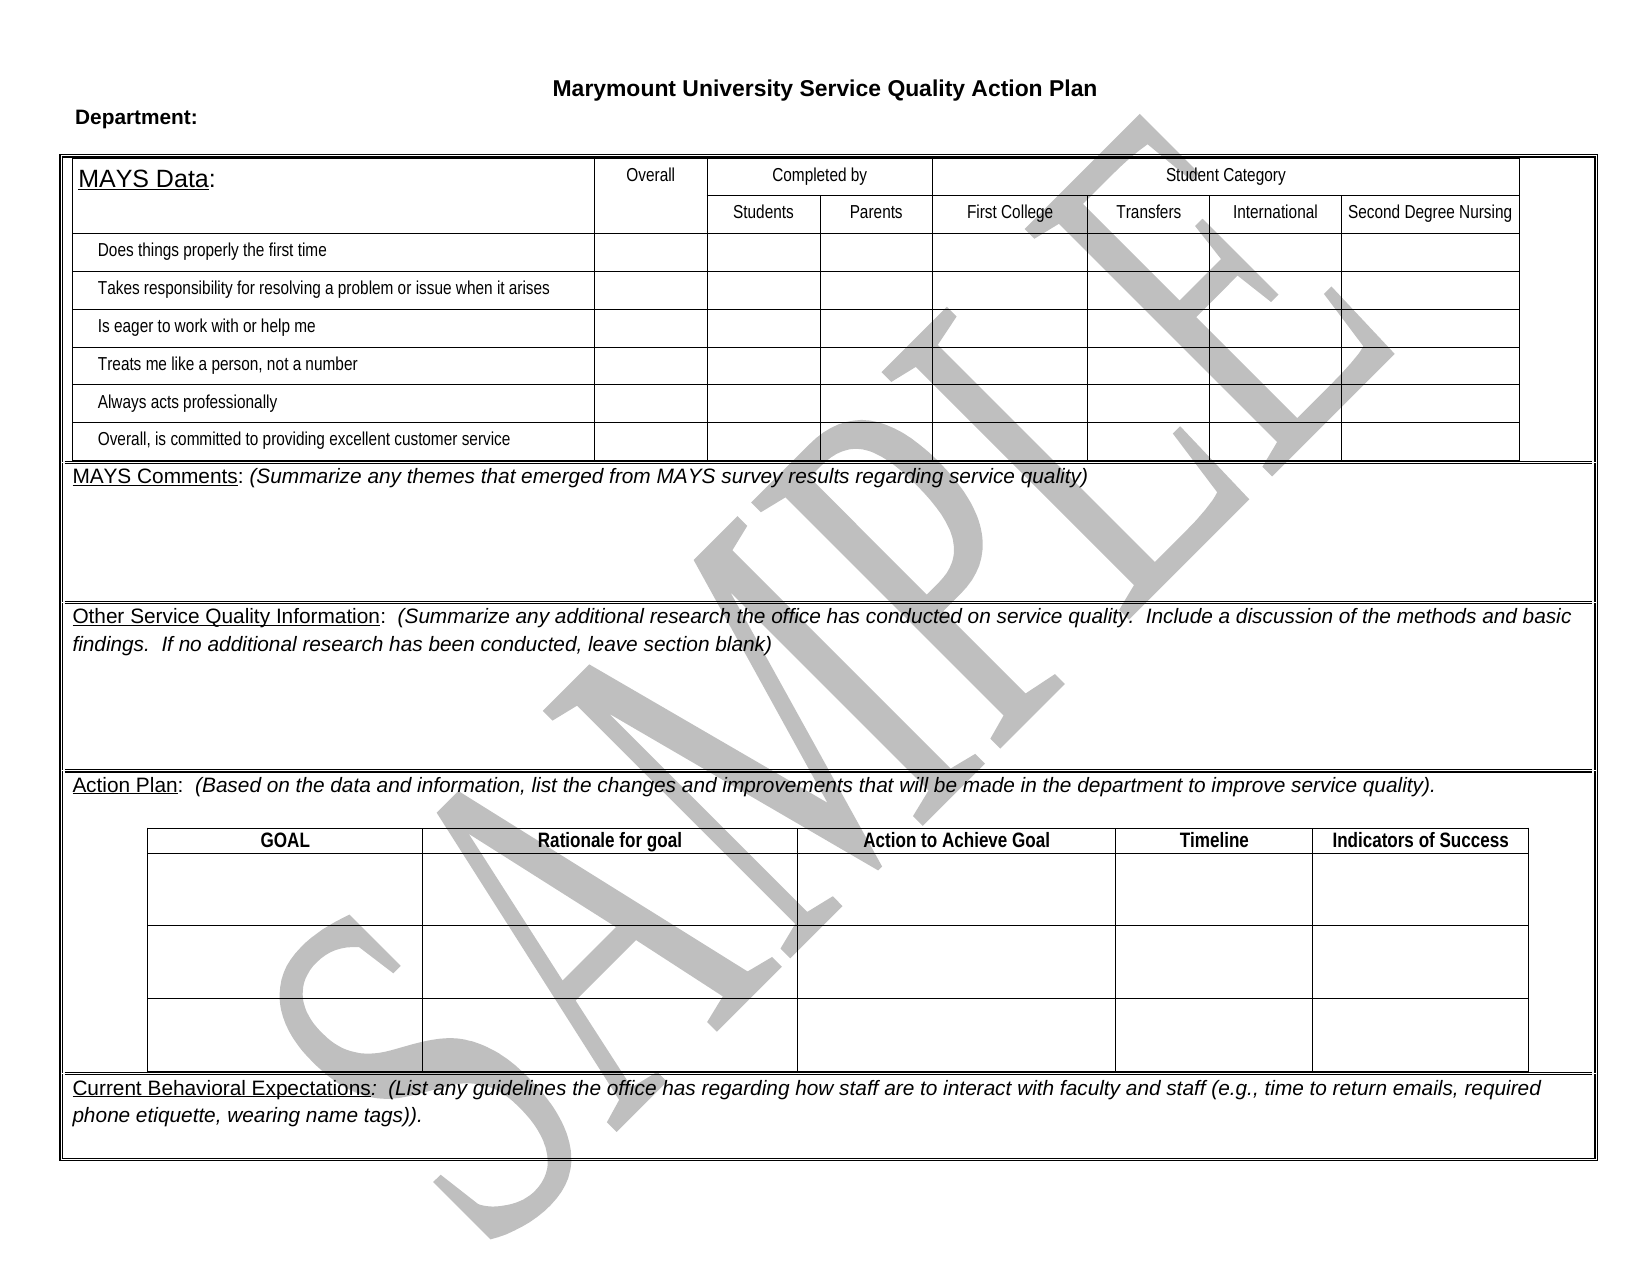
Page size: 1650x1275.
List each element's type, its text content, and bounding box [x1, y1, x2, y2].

table_header [73, 423, 594, 460]
table_header [1342, 272, 1519, 309]
table_header [708, 423, 820, 460]
table_header [73, 385, 594, 422]
table_header [708, 234, 820, 271]
table_header [933, 423, 1087, 460]
table_header [708, 310, 820, 347]
table_header [63, 158, 72, 461]
table_header [73, 348, 594, 384]
table_header [1210, 196, 1341, 233]
table_header [708, 348, 820, 384]
table_header [73, 272, 594, 309]
table_header [1210, 234, 1341, 271]
table_header [933, 348, 1087, 384]
table_header [821, 348, 932, 384]
table_header [595, 234, 707, 271]
table_header [73, 159, 594, 233]
table_header [595, 423, 707, 460]
table_cell Other Service Quality Information: (Summarize any additional research the office has conducted on service quality. Include a discussion of the methods and basic findings. If no additional research has been conducted, leave section blank) [61, 601, 1596, 769]
table_header [595, 348, 707, 384]
table_header [1342, 385, 1519, 422]
table_header [1088, 234, 1209, 271]
table_header [821, 272, 932, 309]
table_header [1088, 272, 1209, 309]
table_header [933, 234, 1087, 271]
table_header [595, 272, 707, 309]
table_header [933, 385, 1087, 422]
table_header [708, 159, 932, 195]
table_header [1342, 196, 1519, 233]
table_header [595, 159, 707, 233]
table_header [1088, 196, 1209, 233]
table_header [708, 385, 820, 422]
table_header [73, 310, 594, 347]
table_header [1088, 423, 1209, 460]
table_header [1210, 385, 1341, 422]
table_header [821, 385, 932, 422]
table_header [821, 196, 932, 233]
table_header [1210, 272, 1341, 309]
table_header [933, 310, 1087, 347]
table_header [1210, 423, 1341, 460]
table_header [821, 234, 932, 271]
table_header [1210, 310, 1341, 347]
table_header [73, 234, 594, 271]
table_header [595, 385, 707, 422]
table_header [1210, 348, 1341, 384]
table_header [933, 159, 1519, 195]
table_header [595, 310, 707, 347]
table_header [1342, 310, 1519, 347]
table_header [1088, 310, 1209, 347]
table_header [933, 272, 1087, 309]
table_header [933, 196, 1087, 233]
table_header [1088, 348, 1209, 384]
table_cell MAYS Comments: (Summarize any themes that emerged from MAYS survey results regarding service quality) [63, 461, 1595, 601]
table_header [821, 310, 932, 347]
table_header [1088, 385, 1209, 422]
table_header [1342, 423, 1519, 460]
table_header [821, 423, 932, 460]
table_header [708, 196, 820, 233]
table_header [708, 272, 820, 309]
table_header [1520, 158, 1594, 461]
table_cell Action Plan: (Based on the data and information, list the changes and improvements that will be made in the department to improve service quality). [61, 769, 1596, 1072]
table_header [1342, 234, 1519, 271]
table_header [1342, 348, 1519, 384]
table_cell Current Behavioral Expectations: (List any guidelines the office has regarding how staff are to interact with faculty and staff (e.g., time to return emails, required phone etiquette, wearing name tags)). [61, 1072, 1596, 1158]
